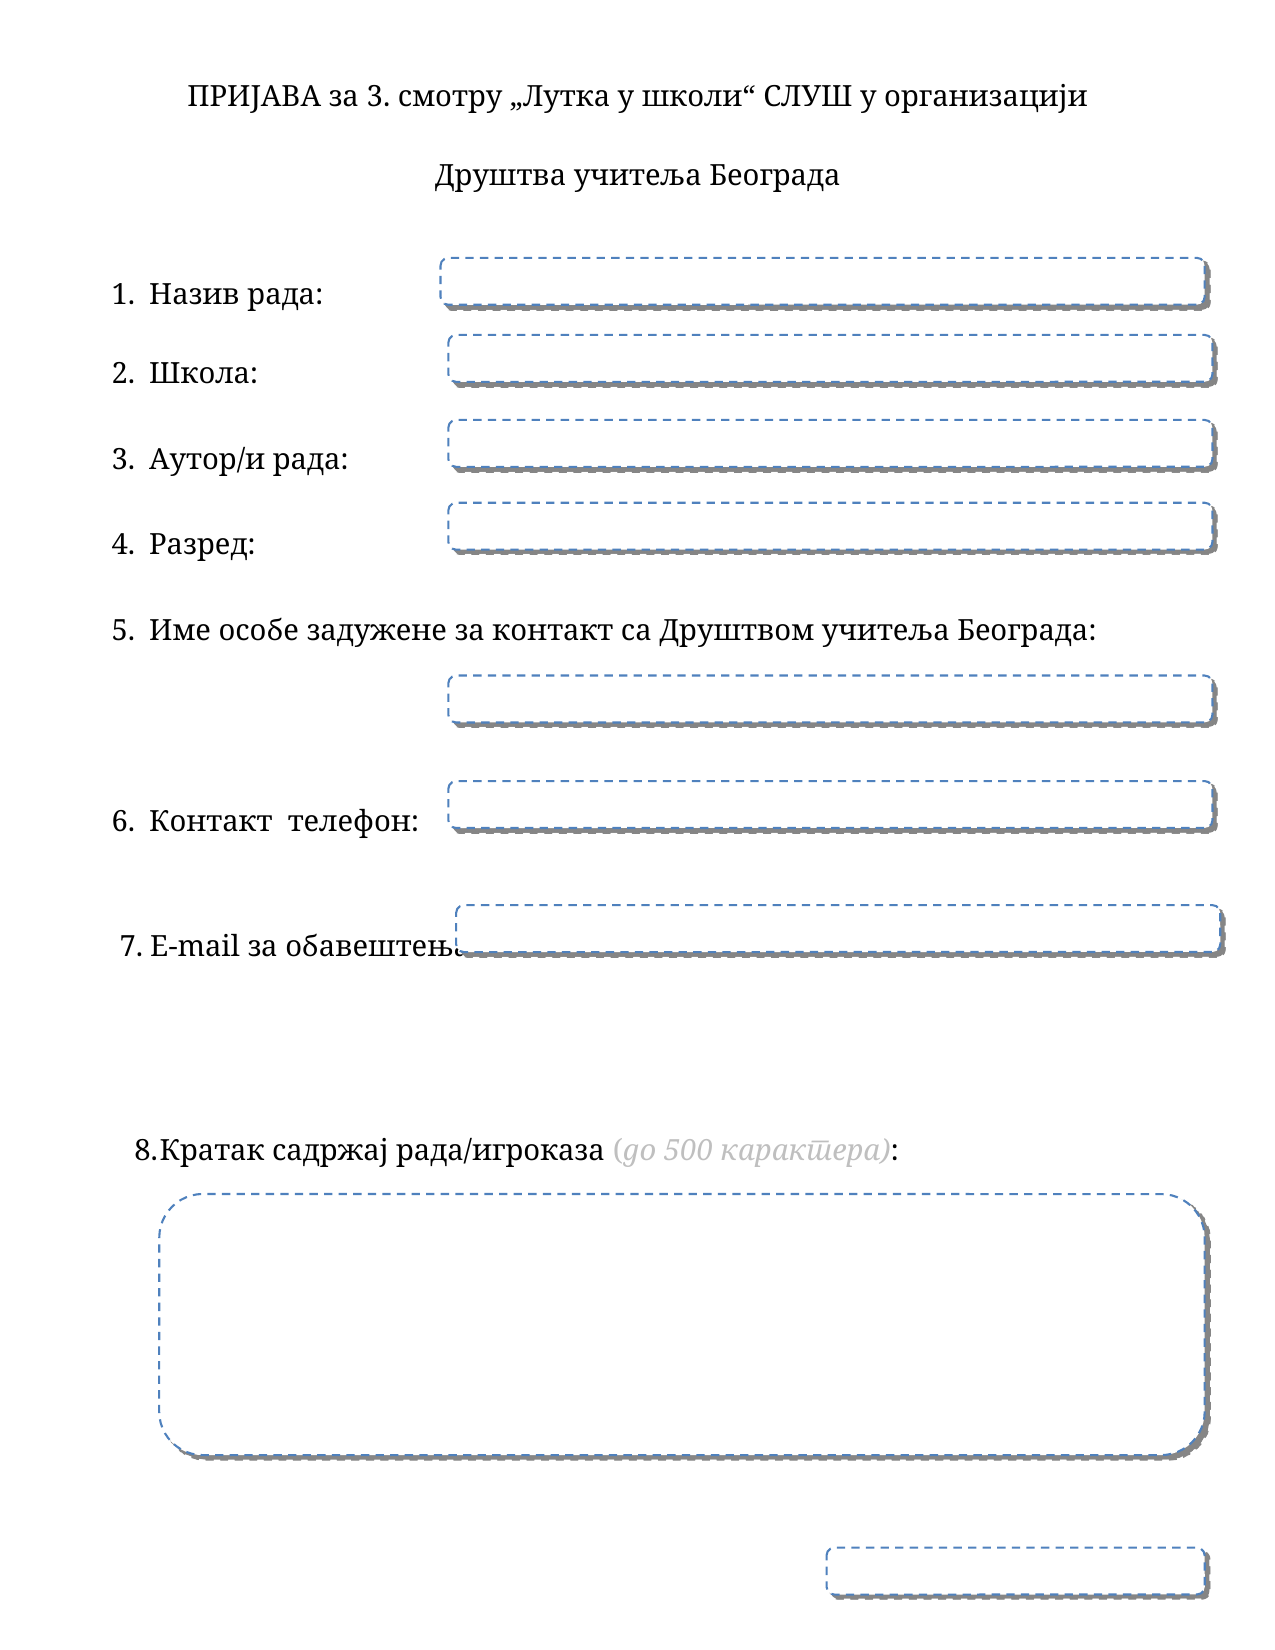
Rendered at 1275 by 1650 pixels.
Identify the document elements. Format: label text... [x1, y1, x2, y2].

list Назив рада: [111, 273, 1200, 313]
list Контакт телефон: [111, 800, 1200, 840]
list Кратак садржај рада/игроказа (до 500 карактера): [134, 1129, 1200, 1169]
text Друштва учитеља Београда [75, 154, 1200, 194]
list Разред: [111, 523, 1200, 563]
list Име особе задужене за контакт са Друштвом учитеља Београда: [111, 609, 1200, 648]
list Школа: [111, 353, 1200, 392]
text ПРИЈАВА за 3. смотру „Лутка у школи“ СЛУШ у организацији [75, 75, 1200, 115]
list E-mail за обавештења: [119, 925, 1200, 965]
list Аутор/и рада: [111, 438, 1200, 478]
